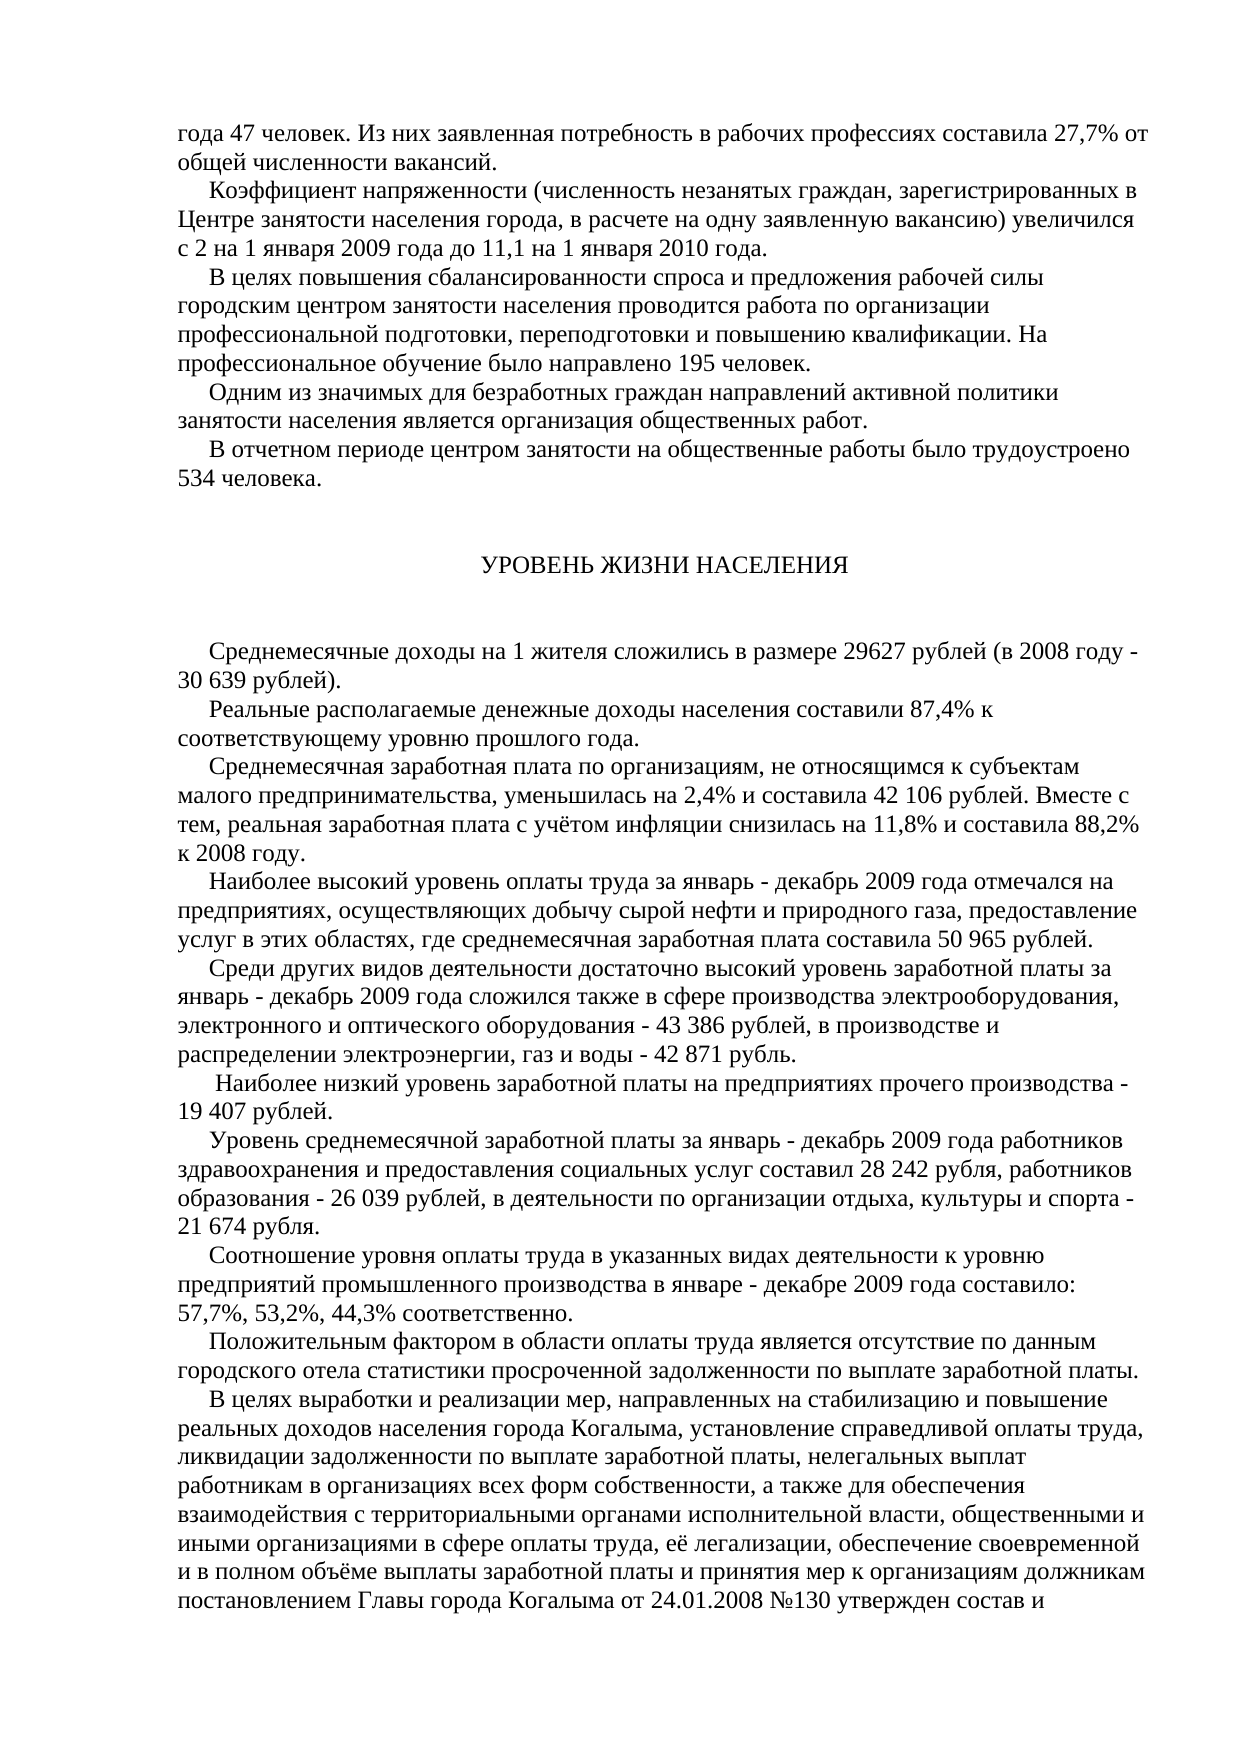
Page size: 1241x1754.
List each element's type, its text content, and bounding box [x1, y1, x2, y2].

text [177, 118, 1152, 492]
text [177, 608, 1152, 1614]
text УРОВЕНЬ ЖИЗНИ НАСЕЛЕНИЯ [177, 521, 1152, 578]
